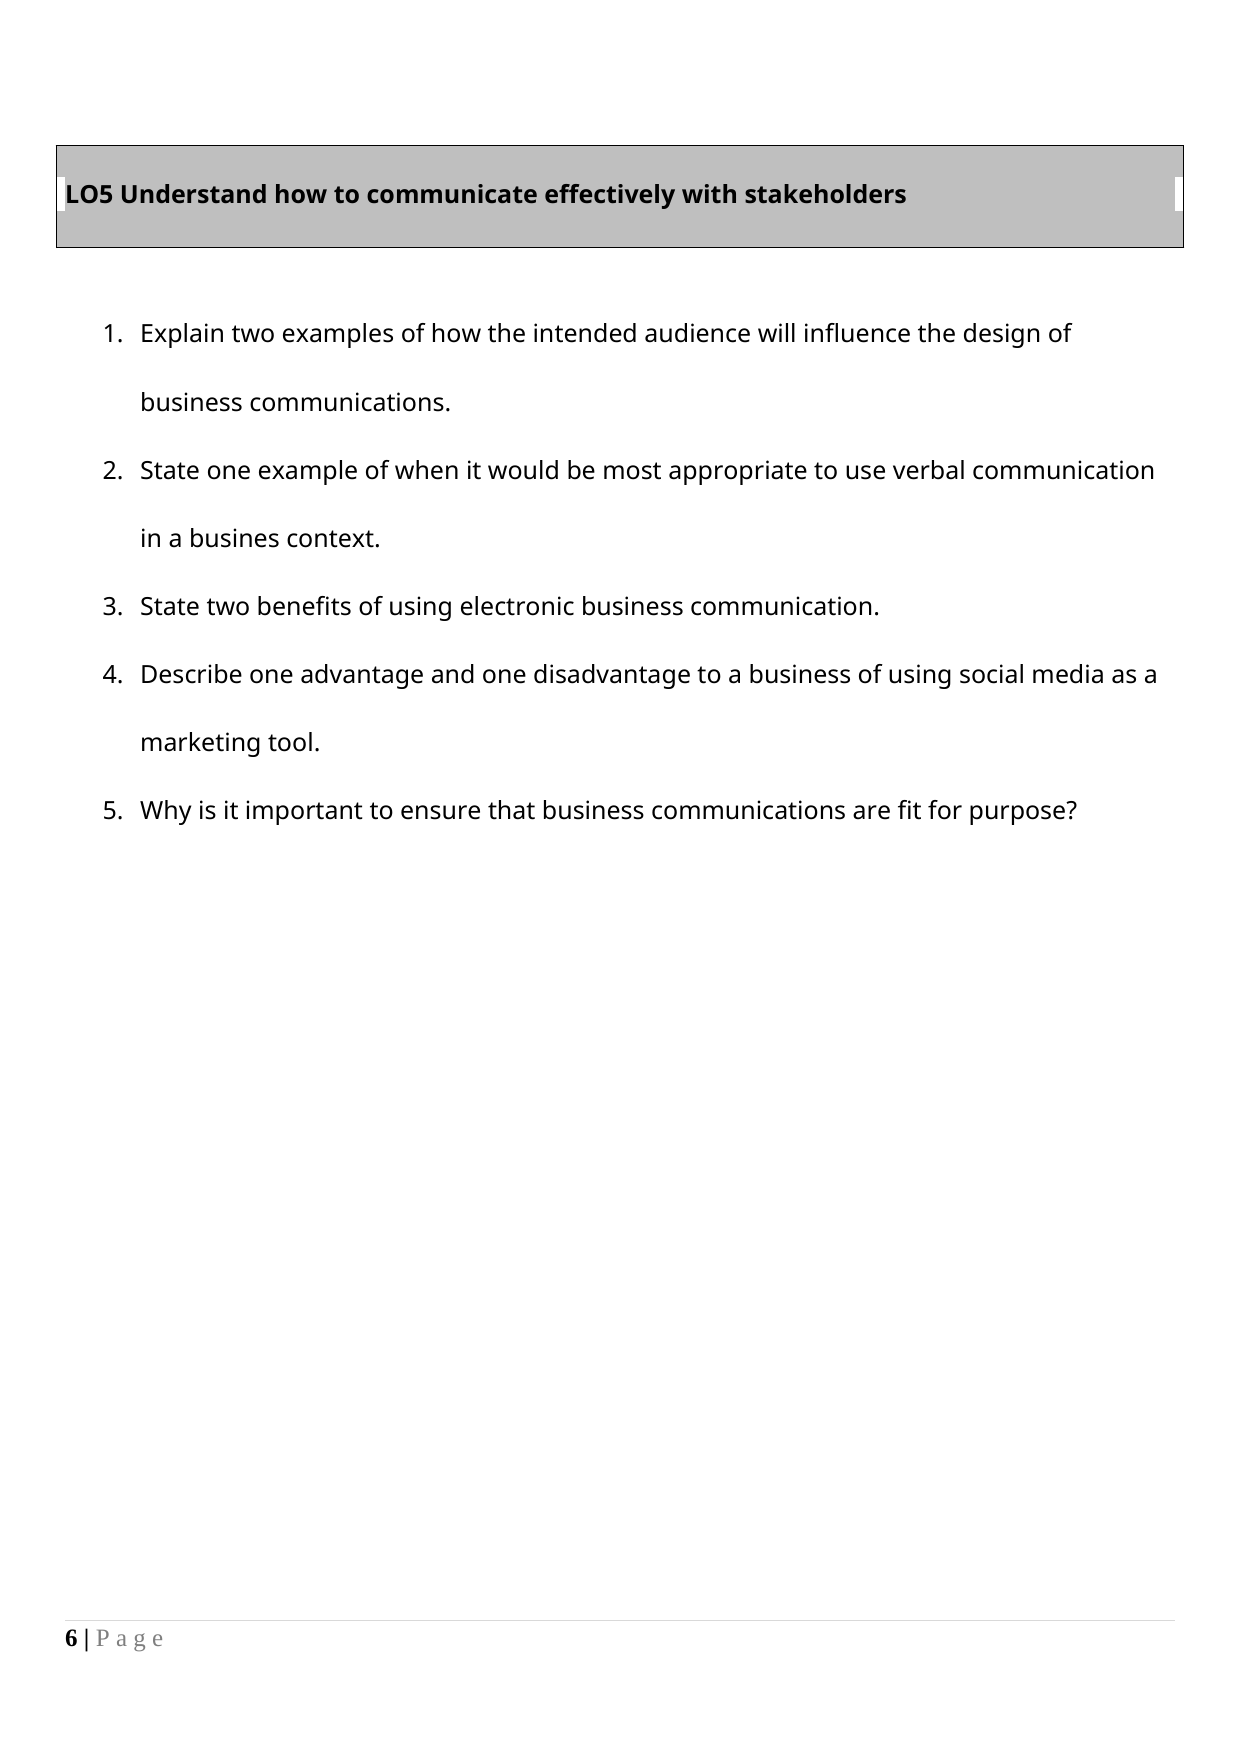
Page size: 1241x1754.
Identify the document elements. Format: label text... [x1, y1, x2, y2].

list Describe one advantage and one disadvantage to a business of using social media as a marketing tool. [102, 657, 1175, 759]
list Why is it important to ensure that business communications are fit for purpose? [102, 793, 1175, 827]
list Explain two examples of how the intended audience will influence the design of business communications. [102, 316, 1175, 418]
list State one example of when it would be most appropriate to use verbal communication in a busines context. [102, 452, 1175, 554]
text LO5 Understand how to communicate effectively with stakeholders [65, 177, 1175, 208]
list State two benefits of using electronic business communication. [102, 589, 1175, 623]
